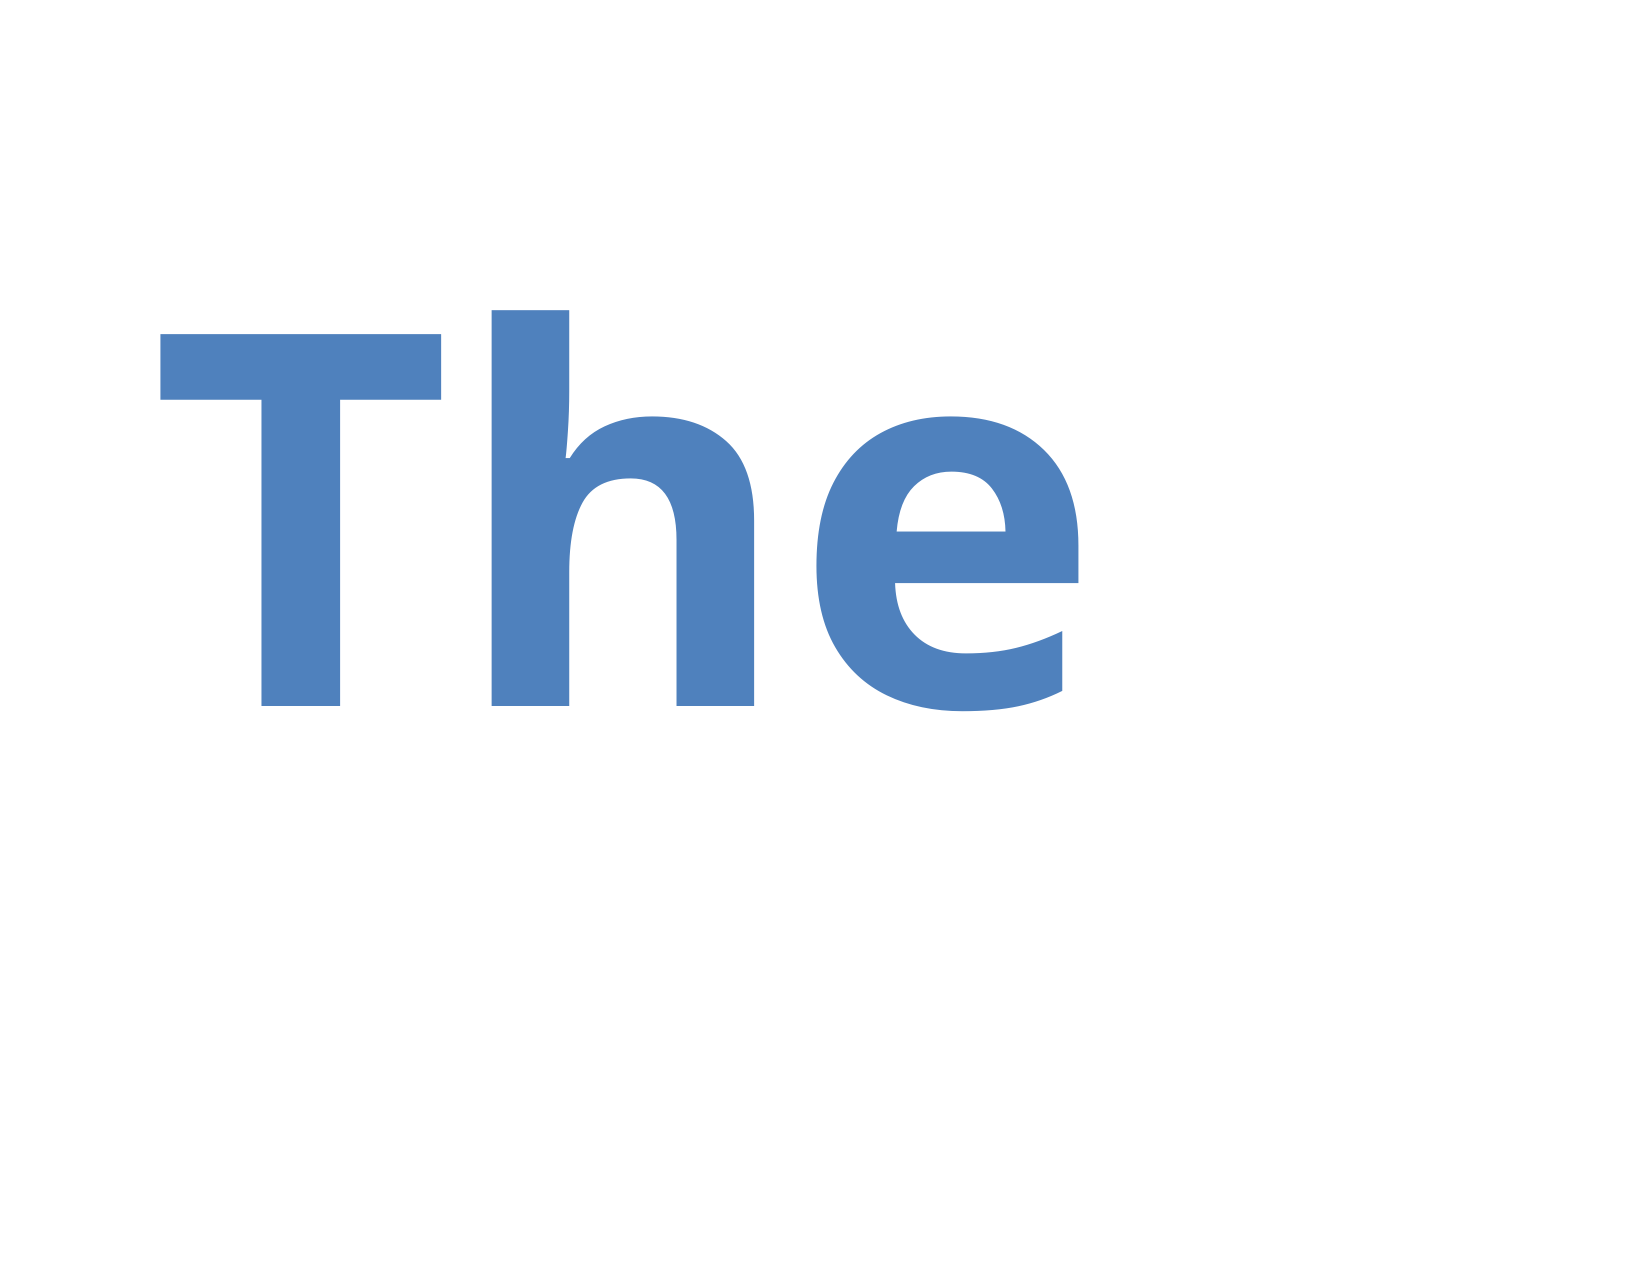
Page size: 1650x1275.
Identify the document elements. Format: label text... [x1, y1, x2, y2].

text The factors that are most important are………because……… [150, 150, 1500, 859]
